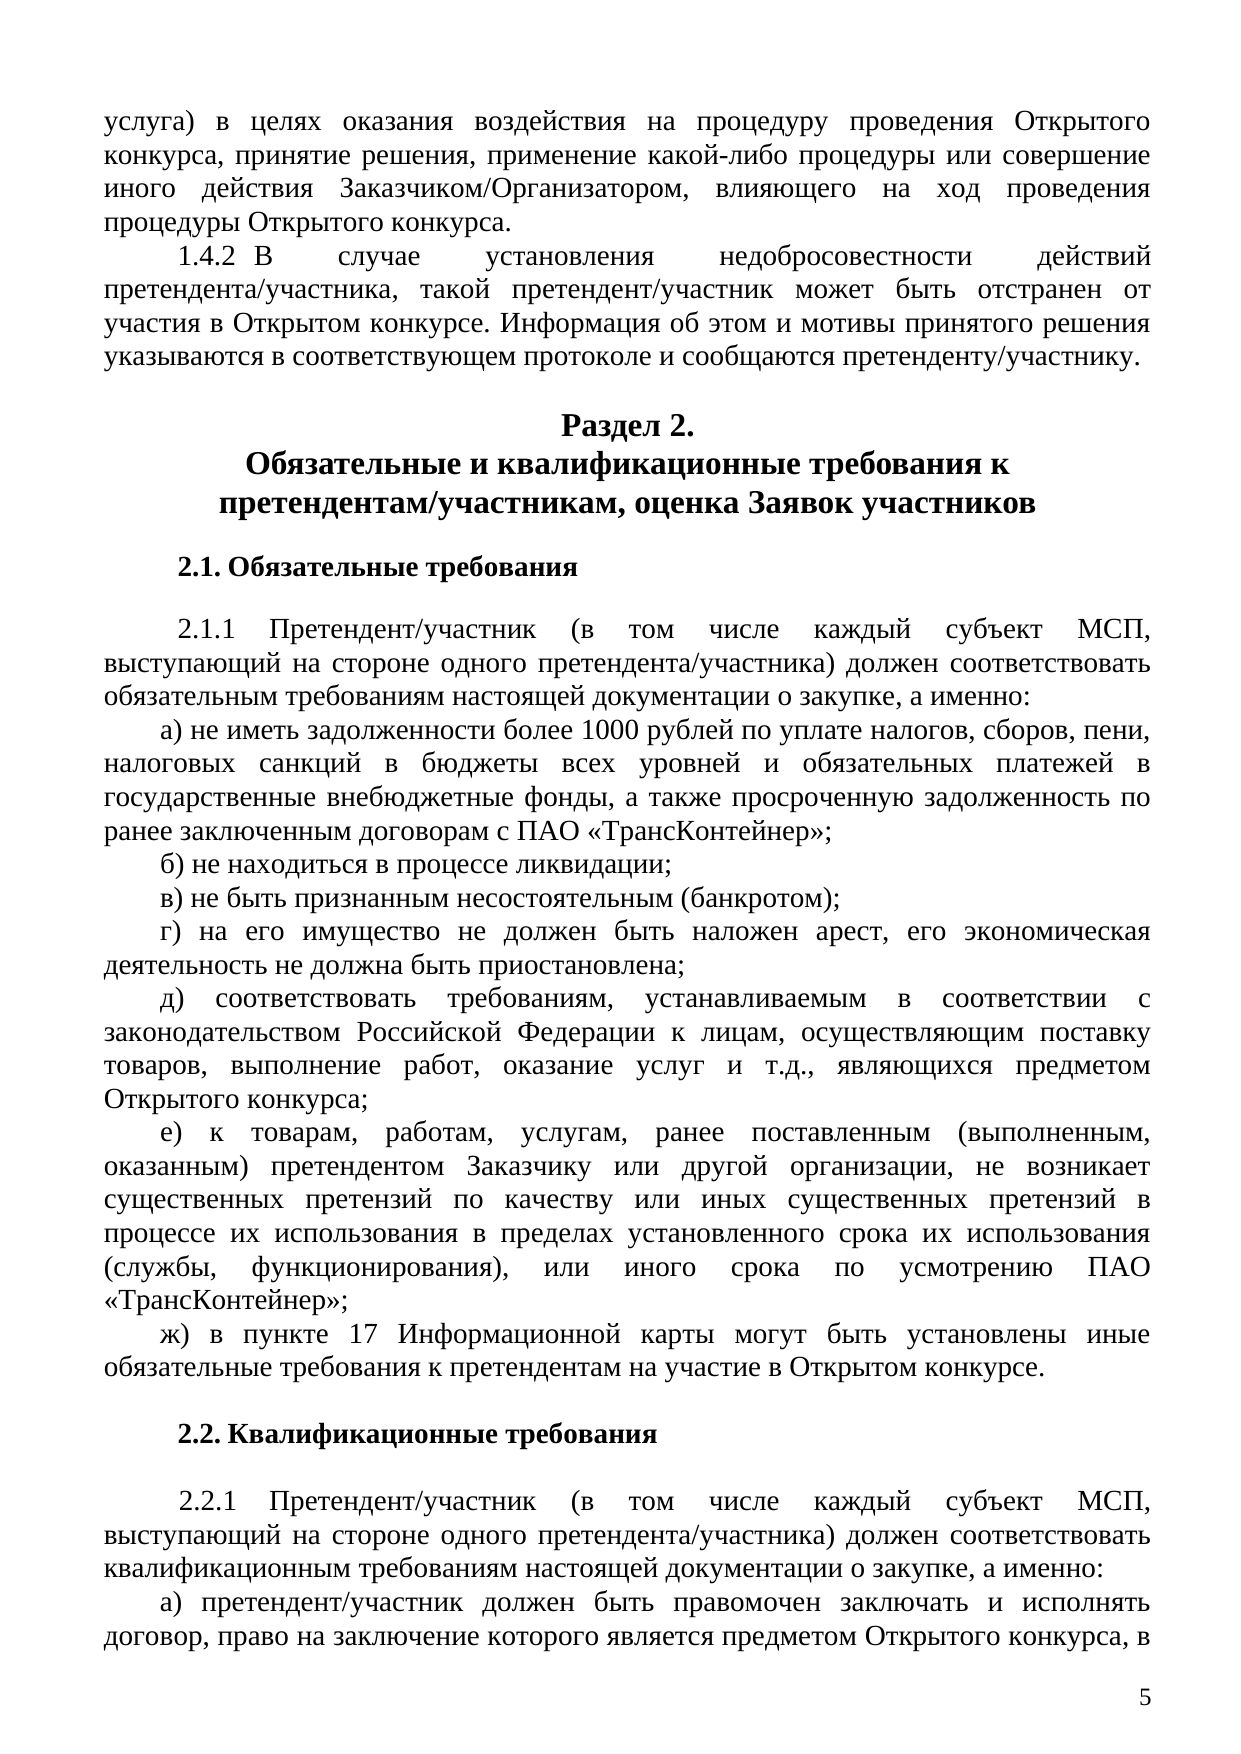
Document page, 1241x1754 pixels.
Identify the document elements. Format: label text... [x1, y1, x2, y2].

text е) к товарам, работам, услугам, ранее поставленным (выполненным, оказанным) претендентом Заказчику или другой организации, не возникает существенных претензий по качеству или иных существенных претензий в процессе их использования в пределах установленного срока их использования (службы, функционирования), или иного срока по усмотрению ПАО «ТрансКонтейнер»; [103, 1114, 1152, 1316]
text ж) в пункте 17 Информационной карты могут быть установлены иные обязательные требования к претендентам на участие в Открытом конкурсе. [103, 1316, 1152, 1383]
subtitle Обязательные и квалификационные требования к претендентам/участникам, оценка Заявок участников [103, 444, 1152, 520]
list Претендент/участник (в том числе каждый субъект МСП, выступающий на стороне одного претендента/участника) должен соответствовать квалификационным требованиям настоящей документации о закупке, а именно: [103, 1483, 1152, 1584]
text г) на его имущество не должен быть наложен арест, его экономическая деятельность не должна быть приостановлена; [103, 913, 1152, 980]
subtitle Обязательные требования [103, 549, 1152, 583]
list В случае установления недобросовестности действий претендента/участника, такой претендент/участник может быть отстранен от участия в Открытом конкурсе. Информация об этом и мотивы принятого решения указываются в соответствующем протоколе и сообщаются претенденту/участнику. [103, 238, 1152, 372]
text в) не быть признанным несостоятельным (банкротом); [103, 880, 1152, 913]
text б) не находиться в процессе ликвидации; [103, 846, 1152, 880]
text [103, 1584, 1152, 1651]
subtitle Раздел 2. [103, 405, 1152, 444]
subtitle Квалификационные требования [103, 1416, 1152, 1450]
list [103, 103, 1152, 238]
text а) не иметь задолженности более 1000 рублей по уплате налогов, сборов, пени, налоговых санкций в бюджеты всех уровней и обязательных платежей в государственные внебюджетные фонды, а также просроченную задолженность по ранее заключенным договорам с ПАО «ТрансКонтейнер»; [103, 712, 1152, 846]
text д) соответствовать требованиям, устанавливаемым в соответствии с законодательством Российской Федерации к лицам, осуществляющим поставку товаров, выполнение работ, оказание услуг и т.д., являющихся предметом Открытого конкурса; [103, 980, 1152, 1114]
list Претендент/участник (в том числе каждый субъект МСП, выступающий на стороне одного претендента/участника) должен соответствовать обязательным требованиям настоящей документации о закупке, а именно: [103, 611, 1152, 712]
